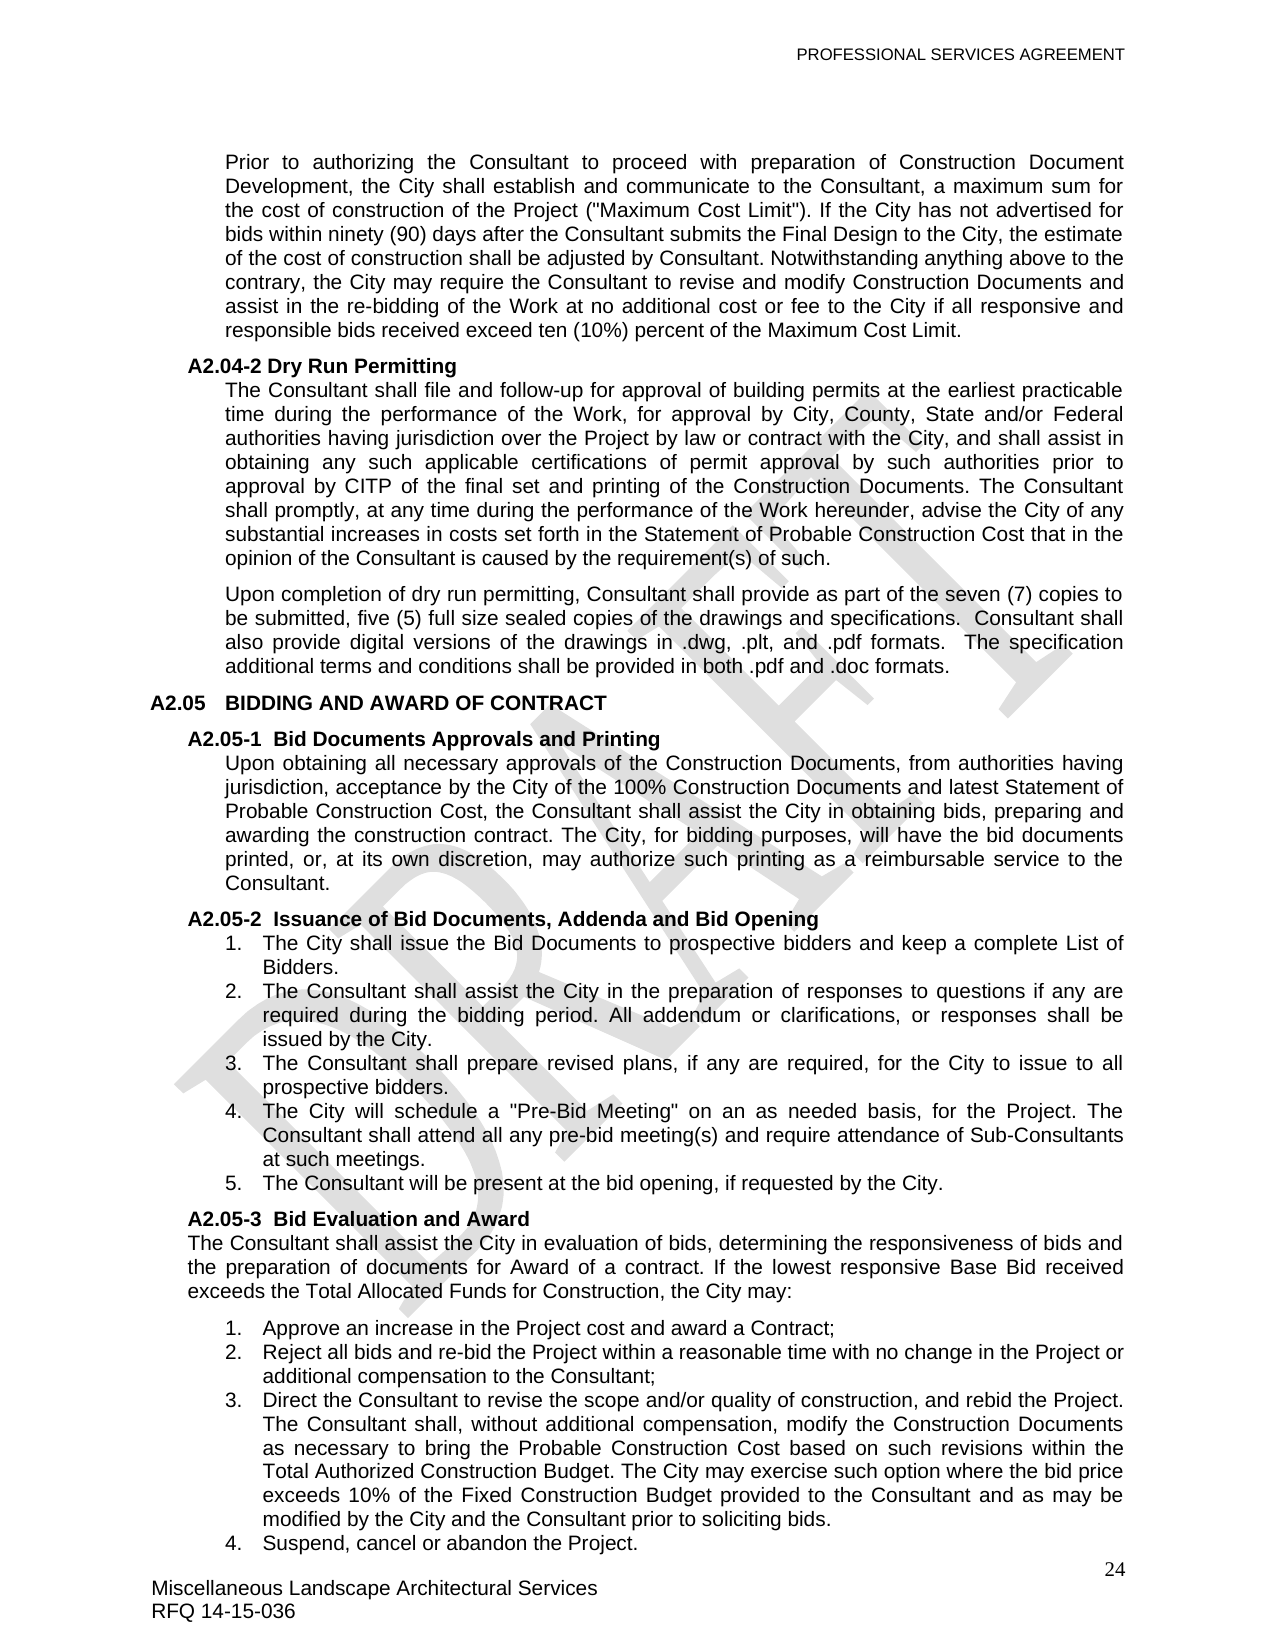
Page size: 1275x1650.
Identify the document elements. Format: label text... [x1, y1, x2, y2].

text A2.05-2 Issuance of Bid Documents, Addenda and Bid Opening [187, 907, 1125, 931]
list The Consultant shall prepare revised plans, if any are required, for the City to issue to all prospective bidders. [225, 1051, 1125, 1099]
list Reject all bids and re-bid the Project within a reasonable time with no change in the Project or additional compensation to the Consultant; [225, 1339, 1125, 1387]
text A2.04-2 Dry Run Permitting [187, 354, 1125, 378]
text A2.05 Bidding and Award of Contract [150, 691, 1125, 714]
list Suspend, cancel or abandon the Project. [225, 1531, 1125, 1555]
list The City will schedule a "Pre-Bid Meeting" on an as needed basis, for the Project. The Consultant shall attend all any pre-bid meeting(s) and require attendance of Sub-Consultants at such meetings. [225, 1099, 1125, 1171]
text The Consultant shall assist the City in evaluation of bids, determining the responsiveness of bids and the preparation of documents for Award of a contract. If the lowest responsive Base Bid received exceeds the Total Allocated Funds for Construction, the City may: [187, 1231, 1125, 1303]
list The Consultant will be present at the bid opening, if requested by the City. [225, 1171, 1125, 1195]
list Direct the Consultant to revise the scope and/or quality of construction, and rebid the Project. The Consultant shall, without additional compensation, modify the Construction Documents as necessary to bring the Probable Construction Cost based on such revisions within the Total Authorized Construction Budget. The City may exercise such option where the bid price exceeds 10% of the Fixed Construction Budget provided to the Consultant and as may be modified by the City and the Consultant prior to soliciting bids. [225, 1387, 1125, 1531]
text A2.05-3 Bid Evaluation and Award [187, 1207, 1125, 1231]
list The City shall issue the Bid Documents to prospective bidders and keep a complete List of Bidders. [225, 931, 1125, 979]
text Prior to authorizing the Consultant to proceed with preparation of Construction Document Development, the City shall establish and communicate to the Consultant, a maximum sum for the cost of construction of the Project ("Maximum Cost Limit"). If the City has not advertised for bids within ninety (90) days after the Consultant submits the Final Design to the City, the estimate of the cost of construction shall be adjusted by Consultant. Notwithstanding anything above to the contrary, the City may require the Consultant to revise and modify Construction Documents and assist in the re-bidding of the Work at no additional cost or fee to the City if all responsive and responsible bids received exceed ten (10%) percent of the Maximum Cost Limit. [225, 150, 1125, 342]
text The Consultant shall file and follow-up for approval of building permits at the earliest practicable time during the performance of the Work, for approval by City, County, State and/or Federal authorities having jurisdiction over the Project by law or contract with the City, and shall assist in obtaining any such applicable certifications of permit approval by such authorities prior to approval by CITP of the final set and printing of the Construction Documents. The Consultant shall promptly, at any time during the performance of the Work hereunder, advise the City of any substantial increases in costs set forth in the Statement of Probable Construction Cost that in the opinion of the Consultant is caused by the requirement(s) of such. [225, 378, 1125, 570]
list The Consultant shall assist the City in the preparation of responses to questions if any are required during the bidding period. All addendum or clarifications, or responses shall be issued by the City. [225, 979, 1125, 1051]
text Upon obtaining all necessary approvals of the Construction Documents, from authorities having jurisdiction, acceptance by the City of the 100% Construction Documents and latest Statement of Probable Construction Cost, the Consultant shall assist the City in obtaining bids, preparing and awarding the construction contract. The City, for bidding purposes, will have the bid documents printed, or, at its own discretion, may authorize such printing as a reimbursable service to the Consultant. [225, 751, 1125, 895]
text A2.05-1 Bid Documents Approvals and Printing [187, 727, 1125, 751]
text Upon completion of dry run permitting, Consultant shall provide as part of the seven (7) copies to be submitted, five (5) full size sealed copies of the drawings and specifications. Consultant shall also provide digital versions of the drawings in .dwg, .plt, and .pdf formats. The specification additional terms and conditions shall be provided in both .pdf and .doc formats. [225, 582, 1125, 678]
list Approve an increase in the Project cost and award a Contract; [225, 1316, 1125, 1339]
